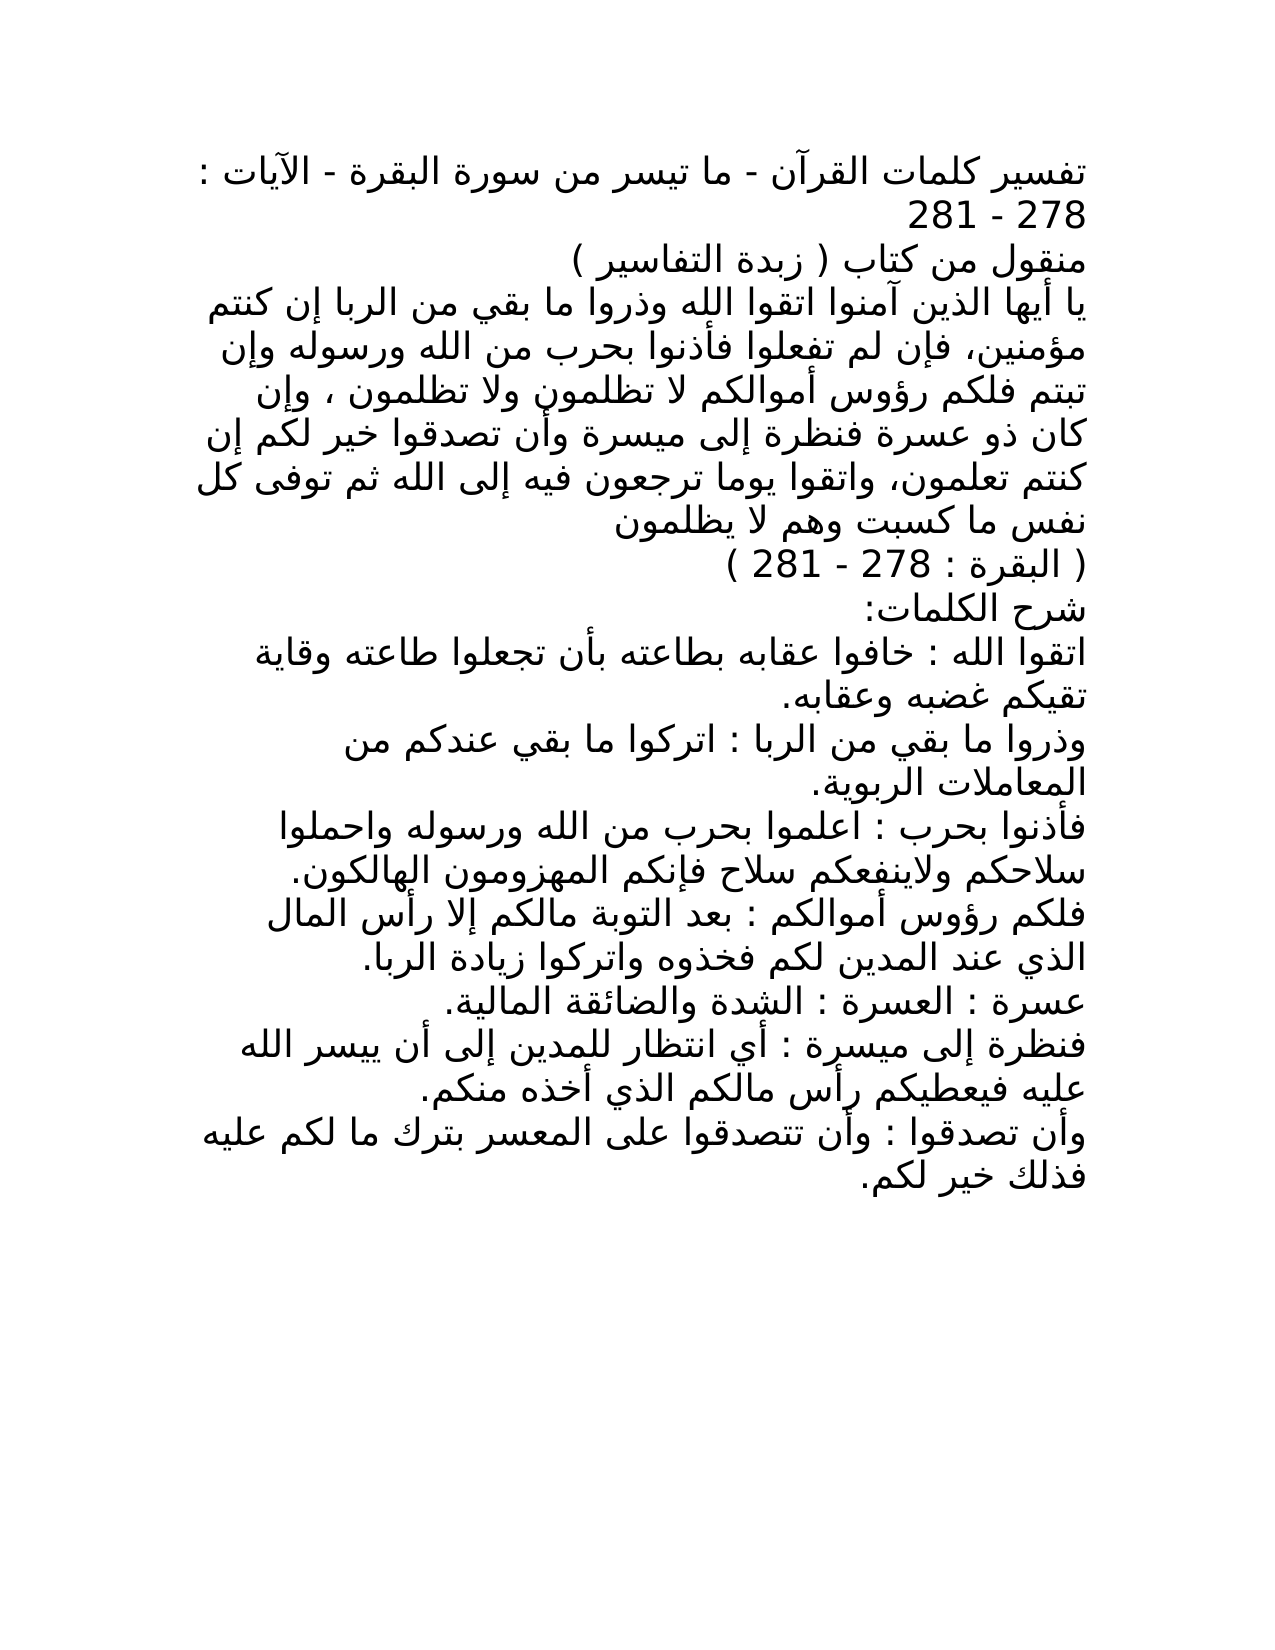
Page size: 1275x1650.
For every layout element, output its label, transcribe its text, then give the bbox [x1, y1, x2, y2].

text تفسير كلمات القرآن - ما تيسر من سورة البقرة - الآيات : 278 - 281 [187, 150, 1087, 237]
text ( البقرة : 278 - 281 ) [187, 543, 1087, 586]
text شرح الكلمات: [187, 586, 1087, 630]
text وذروا ما بقي من الربا : اتركوا ما بقي عندكم من المعاملات الربوية. [187, 717, 1087, 805]
text منقول من كتاب ( زبدة التفاسير ) [187, 237, 1087, 281]
text فأذنوا بحرب : اعلموا بحرب من الله ورسوله واحملوا سلاحكم ولاينفعكم سلاح فإنكم المهزومون الهالكون. [187, 805, 1087, 892]
text يا أيها الذين آمنوا اتقوا الله وذروا ما بقي من الربا إن كنتم مؤمنين، فإن لم تفعلوا فأذنوا بحرب من الله ورسوله وإن تبتم فلكم رؤوس أموالكم لا تظلمون ولا تظلمون ، وإن كان ذو عسرة فنظرة إلى ميسرة وأن تصدقوا خير لكم إن كنتم تعلمون، واتقوا يوما ترجعون فيه إلى الله ثم توفى كل نفس ما كسبت وهم لا يظلمون [187, 281, 1087, 543]
text فلكم رؤوس أموالكم : بعد التوبة مالكم إلا رأس المال الذي عند المدين لكم فخذوه واتركوا زيادة الربا. [187, 892, 1087, 979]
text عسرة : العسرة : الشدة والضائقة المالية. [187, 979, 1087, 1023]
text اتقوا الله : خافوا عقابه بطاعته بأن تجعلوا طاعته وقاية تقيكم غضبه وعقابه. [187, 630, 1087, 717]
text فنظرة إلى ميسرة : أي انتظار للمدين إلى أن ييسر الله عليه فيعطيكم رأس مالكم الذي أخذه منكم. [187, 1023, 1087, 1110]
text وأن تصدقوا : وأن تتصدقوا على المعسر بترك ما لكم عليه فذلك خير لكم. [187, 1110, 1087, 1197]
